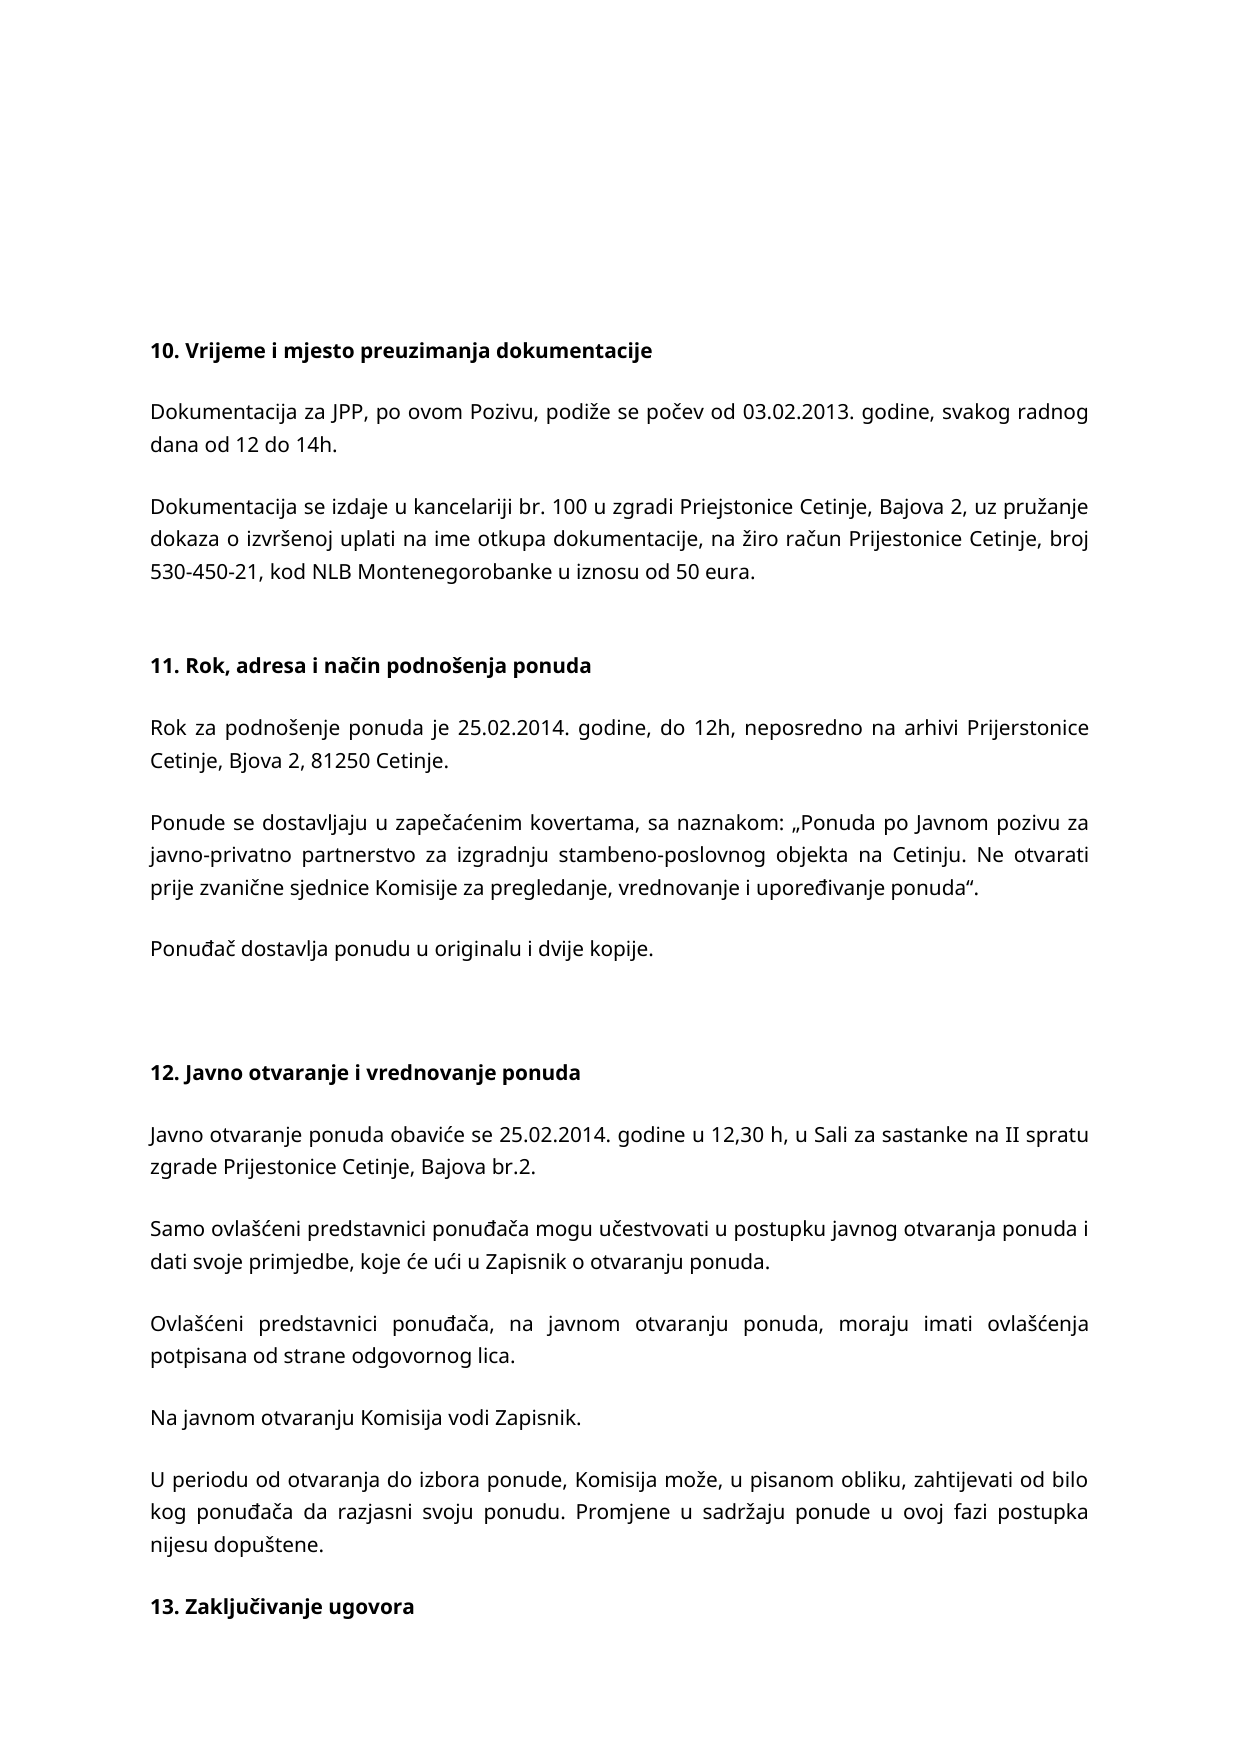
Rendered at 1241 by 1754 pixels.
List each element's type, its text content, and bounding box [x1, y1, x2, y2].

text Dokumentacija se izdaje u kancelariji br. 100 u zgradi Priejstonice Cetinje, Bajova 2, uz pružanje dokaza o izvršenoj uplati na ime otkupa dokumentacije, na žiro račun Prijestonice Cetinje, broj 530-450-21, kod NLB Montenegorobanke u iznosu od 50 eura. [150, 492, 1090, 586]
text Javno otvaranje ponuda obaviće se 25.02.2014. godine u 12,30 h, u Sali za sastanke na II spratu zgrade Prijestonice Cetinje, Bajova br.2. [150, 1120, 1090, 1181]
text Rok za podnošenje ponuda je 25.02.2014. godine, do 12h, neposredno na arhivi Prijerstonice Cetinje, Bjova 2, 81250 Cetinje. [150, 713, 1090, 774]
text 11. Rok, adresa i način podnošenja ponuda [150, 619, 1090, 680]
text Ponuđač dostavlja ponudu u originalu i dvije kopije. [150, 934, 1090, 963]
text 13. Zaključivanje ugovora [150, 1592, 1090, 1620]
text 10. Vrijeme i mjesto preuzimanja dokumentacije [150, 336, 1090, 364]
text Dokumentacija za JPP, po ovom Pozivu, podiže se počev od 03.02.2013. godine, svakog radnog dana od 12 do 14h. [150, 397, 1090, 458]
text Ponude se dostavljaju u zapečaćenim kovertama, sa naznakom: „Ponuda po Javnom pozivu za javno-privatno partnerstvo za izgradnju stambeno-poslovnog objekta na Cetinju. Ne otvarati prije zvanične sjednice Komisije za pregledanje, vrednovanje i upoređivanje ponuda“. [150, 808, 1090, 901]
text Na javnom otvaranju Komisija vodi Zapisnik. [150, 1403, 1090, 1431]
text Ovlašćeni predstavnici ponuđača, na javnom otvaranju ponuda, moraju imati ovlašćenja potpisana od strane odgovornog lica. [150, 1309, 1090, 1370]
text U periodu od otvaranja do izbora ponude, Komisija može, u pisanom obliku, zahtijevati od bilo kog ponuđača da razjasni svoju ponudu. Promjene u sadržaju ponude u ovoj fazi postupka nijesu dopuštene. [150, 1465, 1090, 1558]
text 12. Javno otvaranje i vrednovanje ponuda [150, 1058, 1090, 1087]
text Samo ovlašćeni predstavnici ponuđača mogu učestvovati u postupku javnog otvaranja ponuda i dati svoje primjedbe, koje će ući u Zapisnik o otvaranju ponuda. [150, 1214, 1090, 1275]
